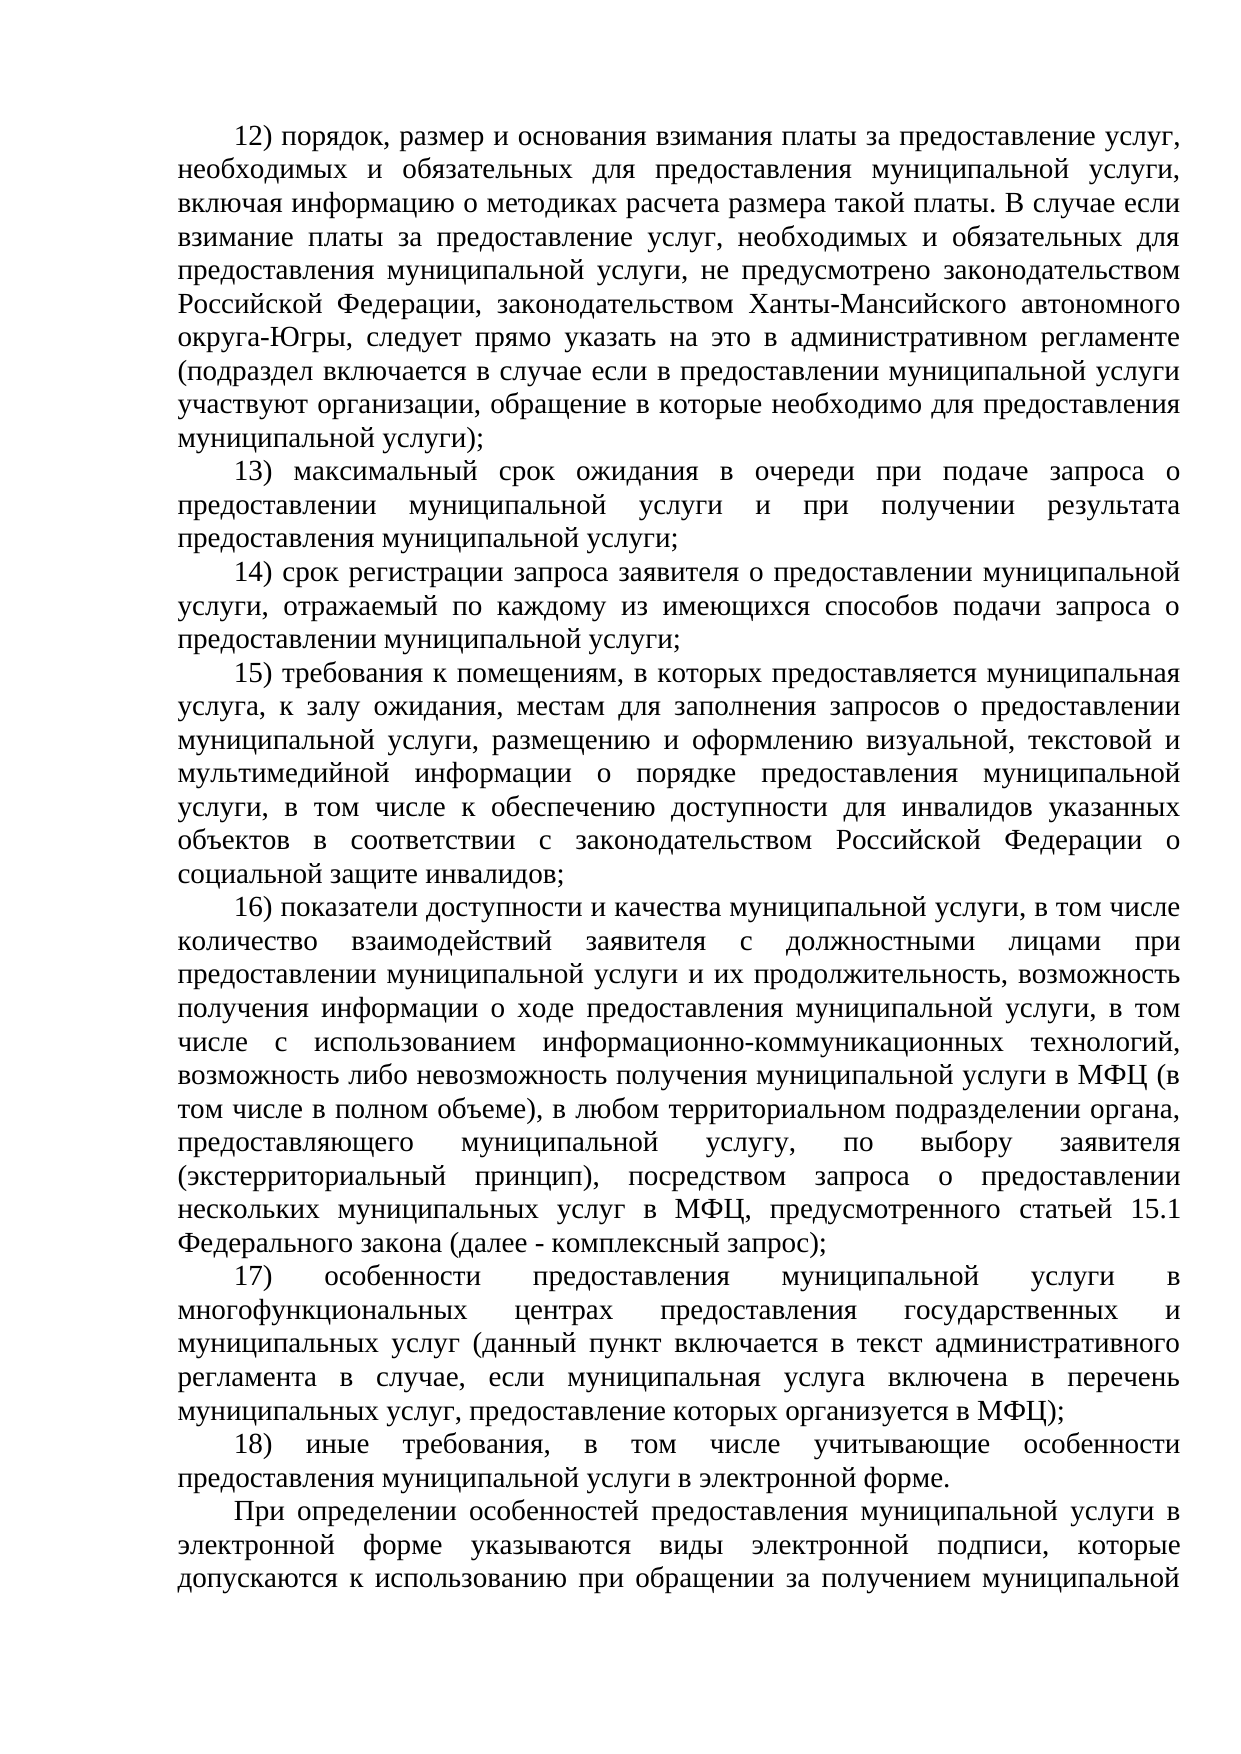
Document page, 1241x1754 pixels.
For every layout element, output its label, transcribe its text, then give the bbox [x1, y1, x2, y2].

text 15) требования к помещениям, в которых предоставляется муниципальная услуга, к залу ожидания, местам для заполнения запросов о предоставлении муниципальной услуги, размещению и оформлению визуальной, текстовой и мультимедийной информации о порядке предоставления муниципальной услуги, в том числе к обеспечению доступности для инвалидов указанных объектов в соответствии с законодательством Российской Федерации о социальной защите инвалидов; [177, 655, 1181, 889]
text 17) особенности предоставления муниципальной услуги в многофункциональных центрах предоставления государственных и муниципальных услуг (данный пункт включается в текст административного регламента в случае, если муниципальная услуга включена в перечень муниципальных услуг, предоставление которых организуется в МФЦ); [177, 1258, 1181, 1426]
text 13) максимальный срок ожидания в очереди при подаче запроса о предоставлении муниципальной услуги и при получении результата предоставления муниципальной услуги; [177, 453, 1181, 554]
text 16) показатели доступности и качества муниципальной услуги, в том числе количество взаимодействий заявителя с должностными лицами при предоставлении муниципальной услуги и их продолжительность, возможность получения информации о ходе предоставления муниципальной услуги, в том числе с использованием информационно-коммуникационных технологий, возможность либо невозможность получения муниципальной услуги в МФЦ (в том числе в полном объеме), в любом территориальном подразделении органа, предоставляющего муниципальной услугу, по выбору заявителя (экстерриториальный принцип), посредством запроса о предоставлении нескольких муниципальных услуг в МФЦ, предусмотренного статьей 15.1 Федерального закона (далее - комплексный запрос); [177, 889, 1181, 1258]
text 14) срок регистрации запроса заявителя о предоставлении муниципальной услуги, отражаемый по каждому из имеющихся способов подачи запроса о предоставлении муниципальной услуги; [177, 554, 1181, 655]
text 12) порядок, размер и основания взимания платы за предоставление услуг, необходимых и обязательных для предоставления муниципальной услуги, включая информацию о методиках расчета размера такой платы. В случае если взимание платы за предоставление услуг, необходимых и обязательных для предоставления муниципальной услуги, не предусмотрено законодательством Российской Федерации, законодательством Ханты-Мансийского автономного округа-Югры, следует прямо указать на это в административном регламенте (подраздел включается в случае если в предоставлении муниципальной услуги участвуют организации, обращение в которые необходимо для предоставления муниципальной услуги); [177, 118, 1181, 453]
text 18) иные требования, в том числе учитывающие особенности предоставления муниципальной услуги в электронной форме. [177, 1426, 1181, 1493]
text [177, 1493, 1181, 1594]
